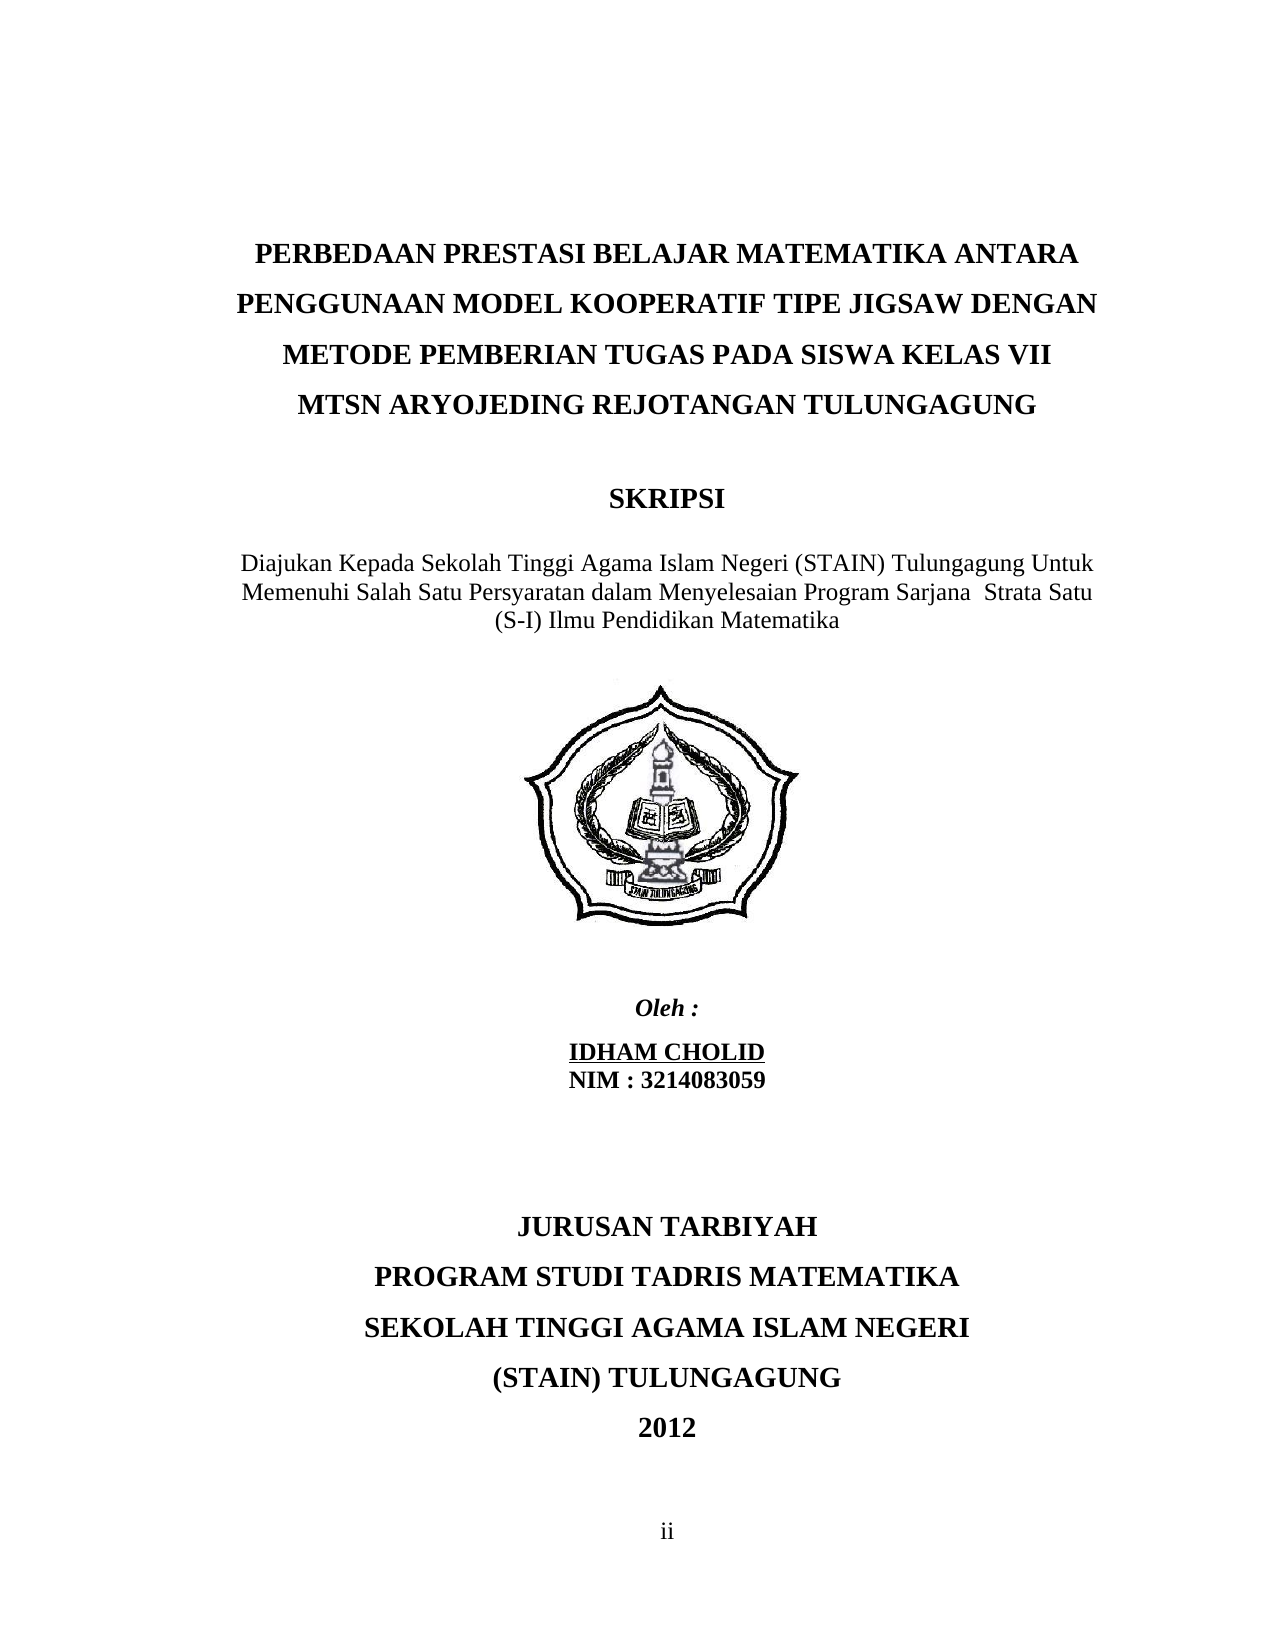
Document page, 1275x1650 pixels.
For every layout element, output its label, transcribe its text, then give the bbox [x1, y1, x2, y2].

text PERBEDAAN PRESTASI BELAJAR MATEMATIKA ANTARA PENGGUNAAN MODEL KOOPERATIF TIPE JIGSAW DENGAN METODE PEMBERIAN TUGAS PADA SISWA KELAS VII MTSN ARYOJEDING REJOTANGAN TULUNGAGUNG [236, 236, 1098, 421]
text JURUSAN TARBIYAH [236, 1209, 1098, 1243]
text SKRIPSI [236, 481, 1098, 514]
text 2012 [236, 1410, 1098, 1444]
subtitle SEKOLAH TINGGI AGAMA ISLAM NEGERI [236, 1310, 1098, 1343]
text Oleh : [236, 993, 1098, 1022]
subtitle (STAIN) TULUNGAGUNG [236, 1360, 1098, 1393]
picture [519, 678, 803, 927]
text PROGRAM STUDI TADRIS MATEMATIKA [236, 1259, 1098, 1293]
text Diajukan Kepada Sekolah Tinggi Agama Islam Negeri (STAIN) Tulungagung Untuk Memenuhi Salah Satu Persyaratan dalam Menyelesaian Program Sarjana Strata Satu (S-I) Ilmu Pendidikan Matematika [236, 548, 1098, 634]
text IDHAM CHOLID [236, 1037, 1098, 1065]
text NIM : 3214083059 [236, 1065, 1098, 1094]
